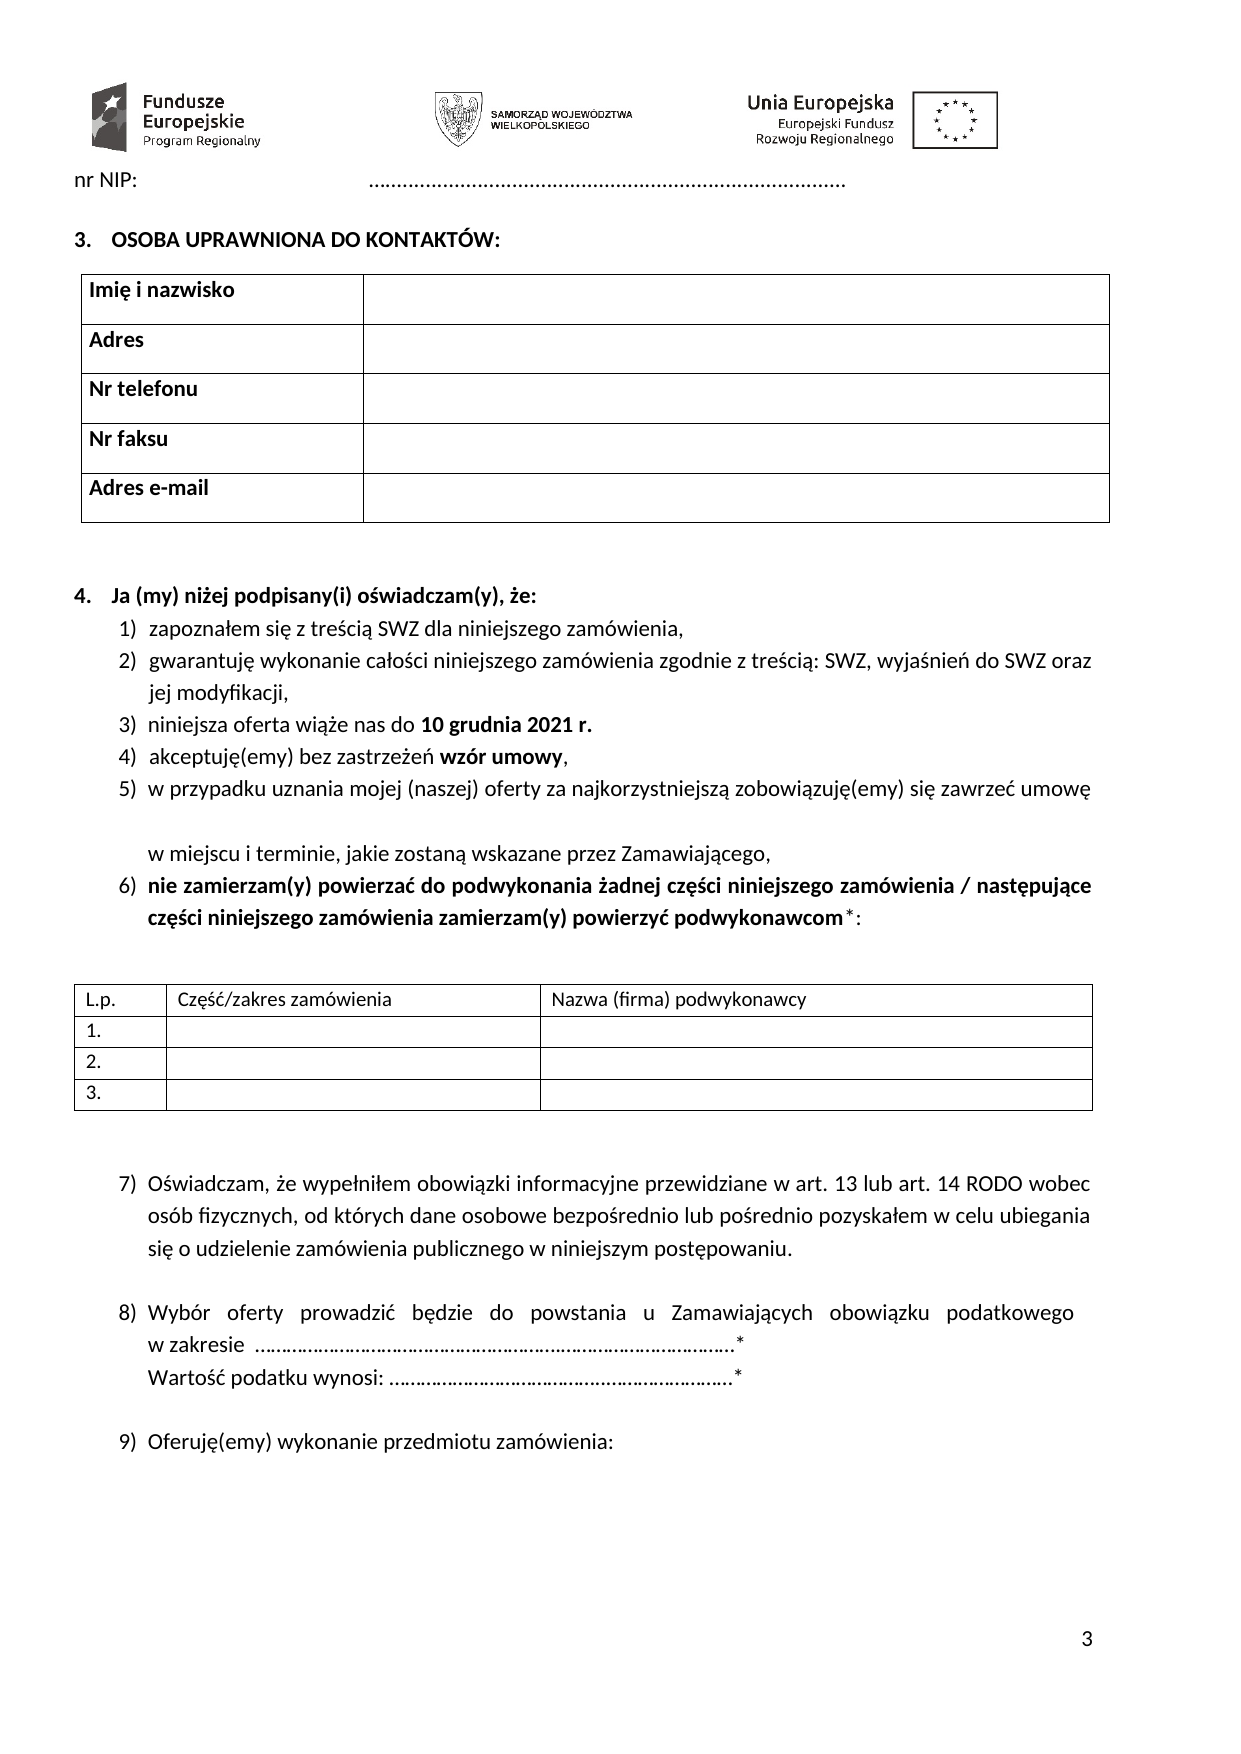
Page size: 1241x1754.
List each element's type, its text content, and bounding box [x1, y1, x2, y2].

table_cell [364, 424, 1109, 472]
table_cell Nr faksu [82, 424, 363, 472]
list niniejsza oferta wiąże nas do 10 grudnia 2021 r. [118, 710, 1093, 738]
list Wybór oferty prowadzić będzie do powstania u Zamawiających obowiązku podatkowego w zakresie ………………………………………………….……………………………* [118, 1298, 1093, 1358]
table_header Nazwa (firma) podwykonawcy [541, 985, 1092, 1016]
table_cell Nr telefonu [82, 374, 363, 423]
table_cell Adres e-mail [82, 474, 363, 522]
table_cell [541, 1017, 1092, 1047]
list Oferuję(emy) wykonanie przedmiotu zamówienia: [118, 1427, 1093, 1455]
list zapoznałem się z treścią SWZ dla niniejszego zamówienia, [118, 614, 1093, 642]
table_cell [541, 1080, 1092, 1110]
list gwarantuję wykonanie całości niniejszego zamówienia zgodnie z treścią: SWZ, wyjaśnień do SWZ oraz jej modyfikacji, [118, 646, 1093, 706]
picture [73, 73, 1015, 166]
list Oświadczam, że wypełniłem obowiązki informacyjne przewidziane w art. 13 lub art. 14 RODO wobec osób fizycznych, od których dane osobowe bezpośrednio lub pośrednio pozyskałem w celu ubiegania się o udzielenie zamówienia publicznego w niniejszym postępowaniu. [118, 1169, 1093, 1262]
text nr NIP: …................................................................................ [74, 165, 1093, 193]
table_cell [364, 474, 1109, 522]
table_cell [364, 374, 1109, 423]
table_header [364, 275, 1109, 324]
text Wartość podatku wynosi: …………………………………..……………………* [148, 1363, 1093, 1391]
text 3. OSOBA UPRAWNIONA DO KONTAKTÓW: [74, 225, 1093, 253]
list akceptuję(emy) bez zastrzeżeń wzór umowy, [118, 742, 1093, 770]
table_cell [167, 1017, 540, 1047]
table_header Część/zakres zamówienia [167, 985, 540, 1016]
table_cell [167, 1080, 540, 1110]
table_header Imię i nazwisko [82, 275, 363, 324]
table_cell 3. [75, 1080, 166, 1110]
table_header L.p. [75, 985, 166, 1016]
table_cell 2. [75, 1048, 166, 1078]
list w przypadku uznania mojej (naszej) oferty za najkorzystniejszą zobowiązuję(emy) się zawrzeć umowę w miejscu i terminie, jakie zostaną wskazane przez Zamawiającego, [118, 774, 1093, 867]
table_cell Adres [82, 325, 363, 373]
table_cell [541, 1048, 1092, 1078]
text 4. Ja (my) niżej podpisany(i) oświadczam(y), że: [74, 581, 1093, 609]
list nie zamierzam(y) powierzać do podwykonania żadnej części niniejszego zamówienia / następujące części niniejszego zamówienia zamierzam(y) powierzyć podwykonawcom*: [118, 871, 1093, 931]
table_cell [364, 325, 1109, 373]
table_cell [167, 1048, 540, 1078]
table_cell 1. [75, 1017, 166, 1047]
